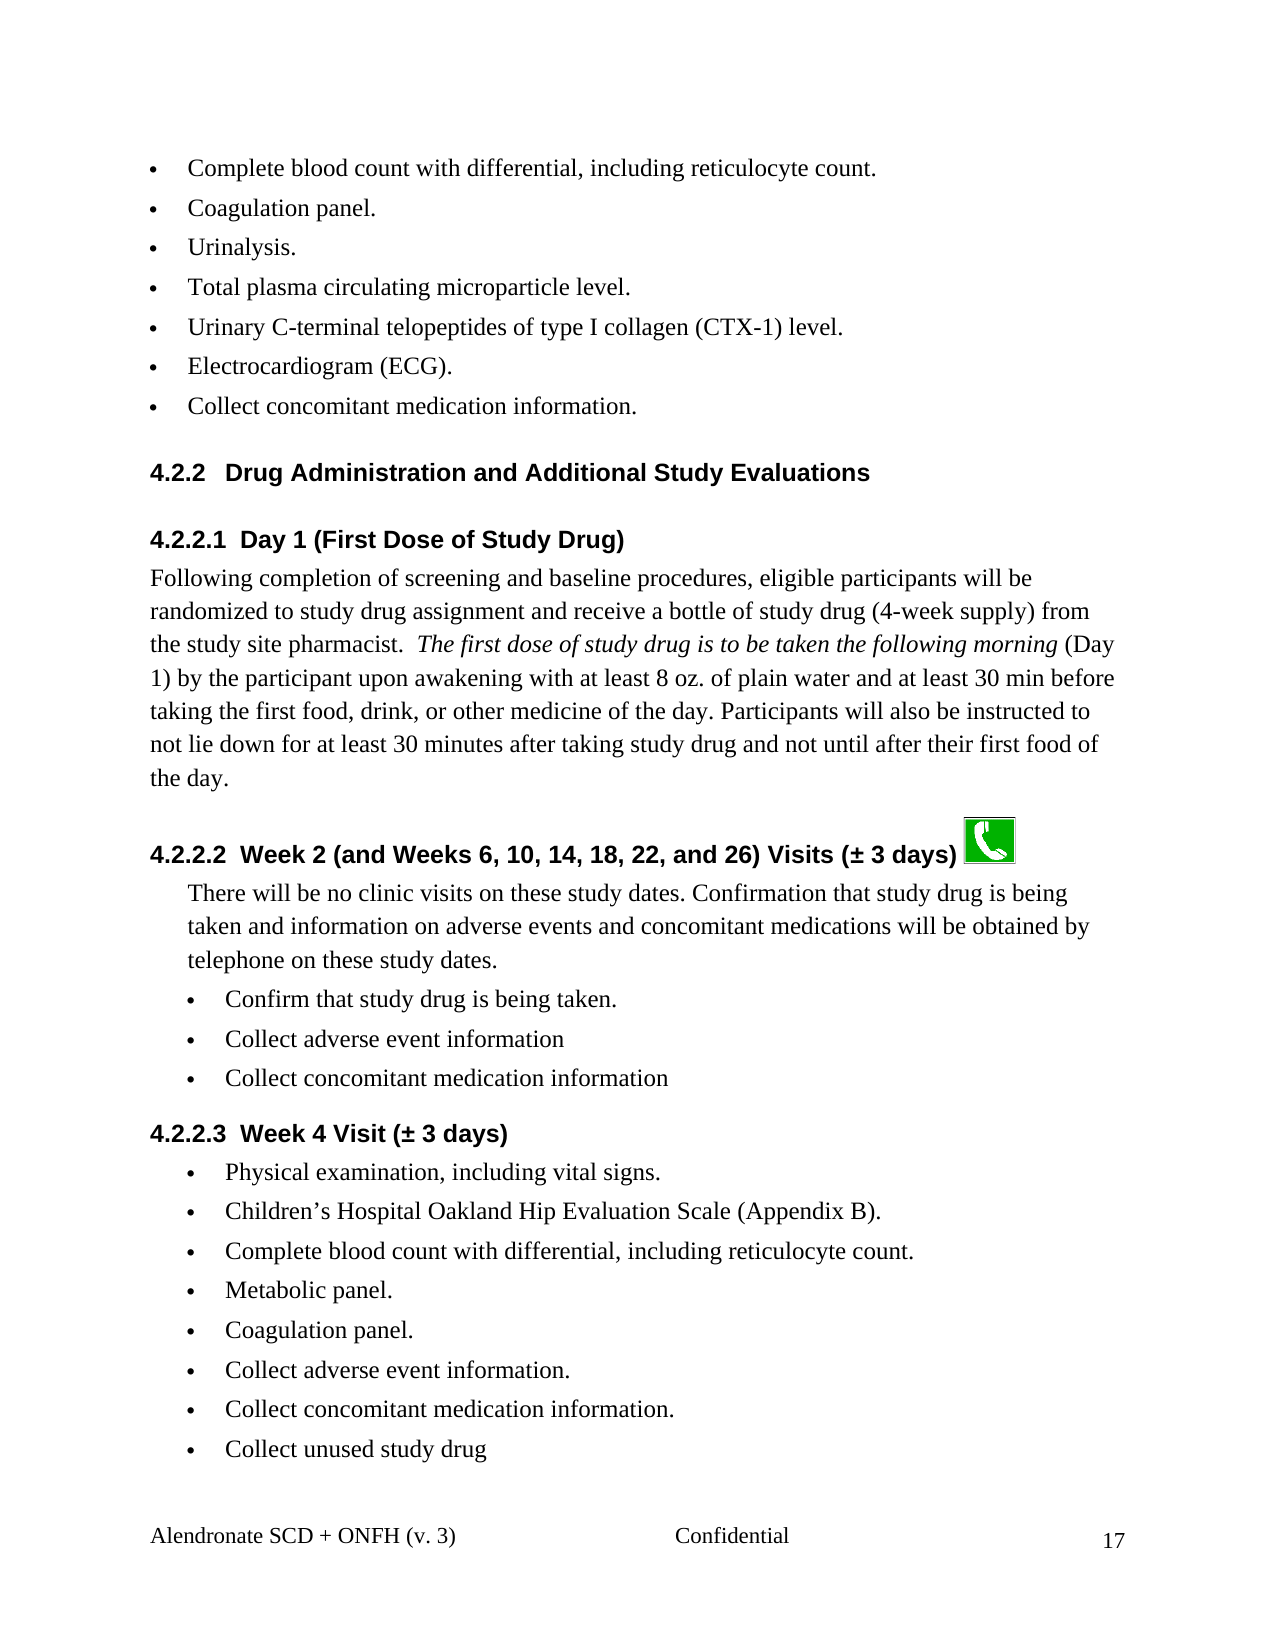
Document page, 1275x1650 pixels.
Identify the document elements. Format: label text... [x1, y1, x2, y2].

list Collect adverse event information. [187, 1351, 1125, 1385]
list Collect adverse event information [187, 1021, 1125, 1054]
list Complete blood count with differential, including reticulocyte count. [187, 1233, 1125, 1266]
list Confirm that study drug is being taken. [187, 981, 1125, 1014]
list Coagulation panel. [150, 189, 1125, 223]
subtitle Week 2 (and Weeks 6, 10, 14, 18, 22, and 26) Visits (± 3 days) [150, 818, 1125, 868]
list Collect concomitant medication information [187, 1060, 1125, 1093]
list Physical examination, including vital signs. [187, 1153, 1125, 1187]
list Following completion of screening and baseline procedures, eligible participants will be randomized to study drug assignment and receive a bottle of study drug (4-week supply) from the study site pharmacist. The first dose of study drug is to be taken the following morning (Day 1) by the participant upon awakening with at least 8 oz. of plain water and at least 30 min before taking the first food, drink, or other medicine of the day. Participants will also be instructed to not lie down for at least 30 minutes after taking study drug and not until after their first food of the day. [150, 559, 1125, 793]
list Collect unused study drug [187, 1431, 1125, 1464]
list Coagulation panel. [187, 1312, 1125, 1345]
subtitle Day 1 (First Dose of Study Drug) [150, 524, 1125, 553]
list Urinary C-terminal telopeptides of type I collagen (CTX-1) level. [150, 308, 1125, 342]
picture [963, 817, 1016, 864]
list Collect concomitant medication information. [150, 387, 1125, 421]
list Urinalysis. [150, 229, 1125, 262]
list Collect concomitant medication information. [187, 1391, 1125, 1424]
list Electrocardiogram (ECG). [150, 348, 1125, 381]
list Metabolic panel. [187, 1272, 1125, 1306]
list There will be no clinic visits on these study dates. Confirmation that study drug is being taken and information on adverse events and concomitant medications will be obtained by telephone on these study dates. [187, 875, 1125, 975]
subtitle Week 4 Visit (± 3 days) [150, 1118, 1125, 1147]
list Complete blood count with differential, including reticulocyte count. [150, 150, 1125, 183]
subtitle Drug Administration and Additional Study Evaluations [150, 458, 1125, 487]
list Children’s Hospital Oakland Hip Evaluation Scale (Appendix B). [187, 1193, 1125, 1226]
list Total plasma circulating microparticle level. [150, 269, 1125, 302]
